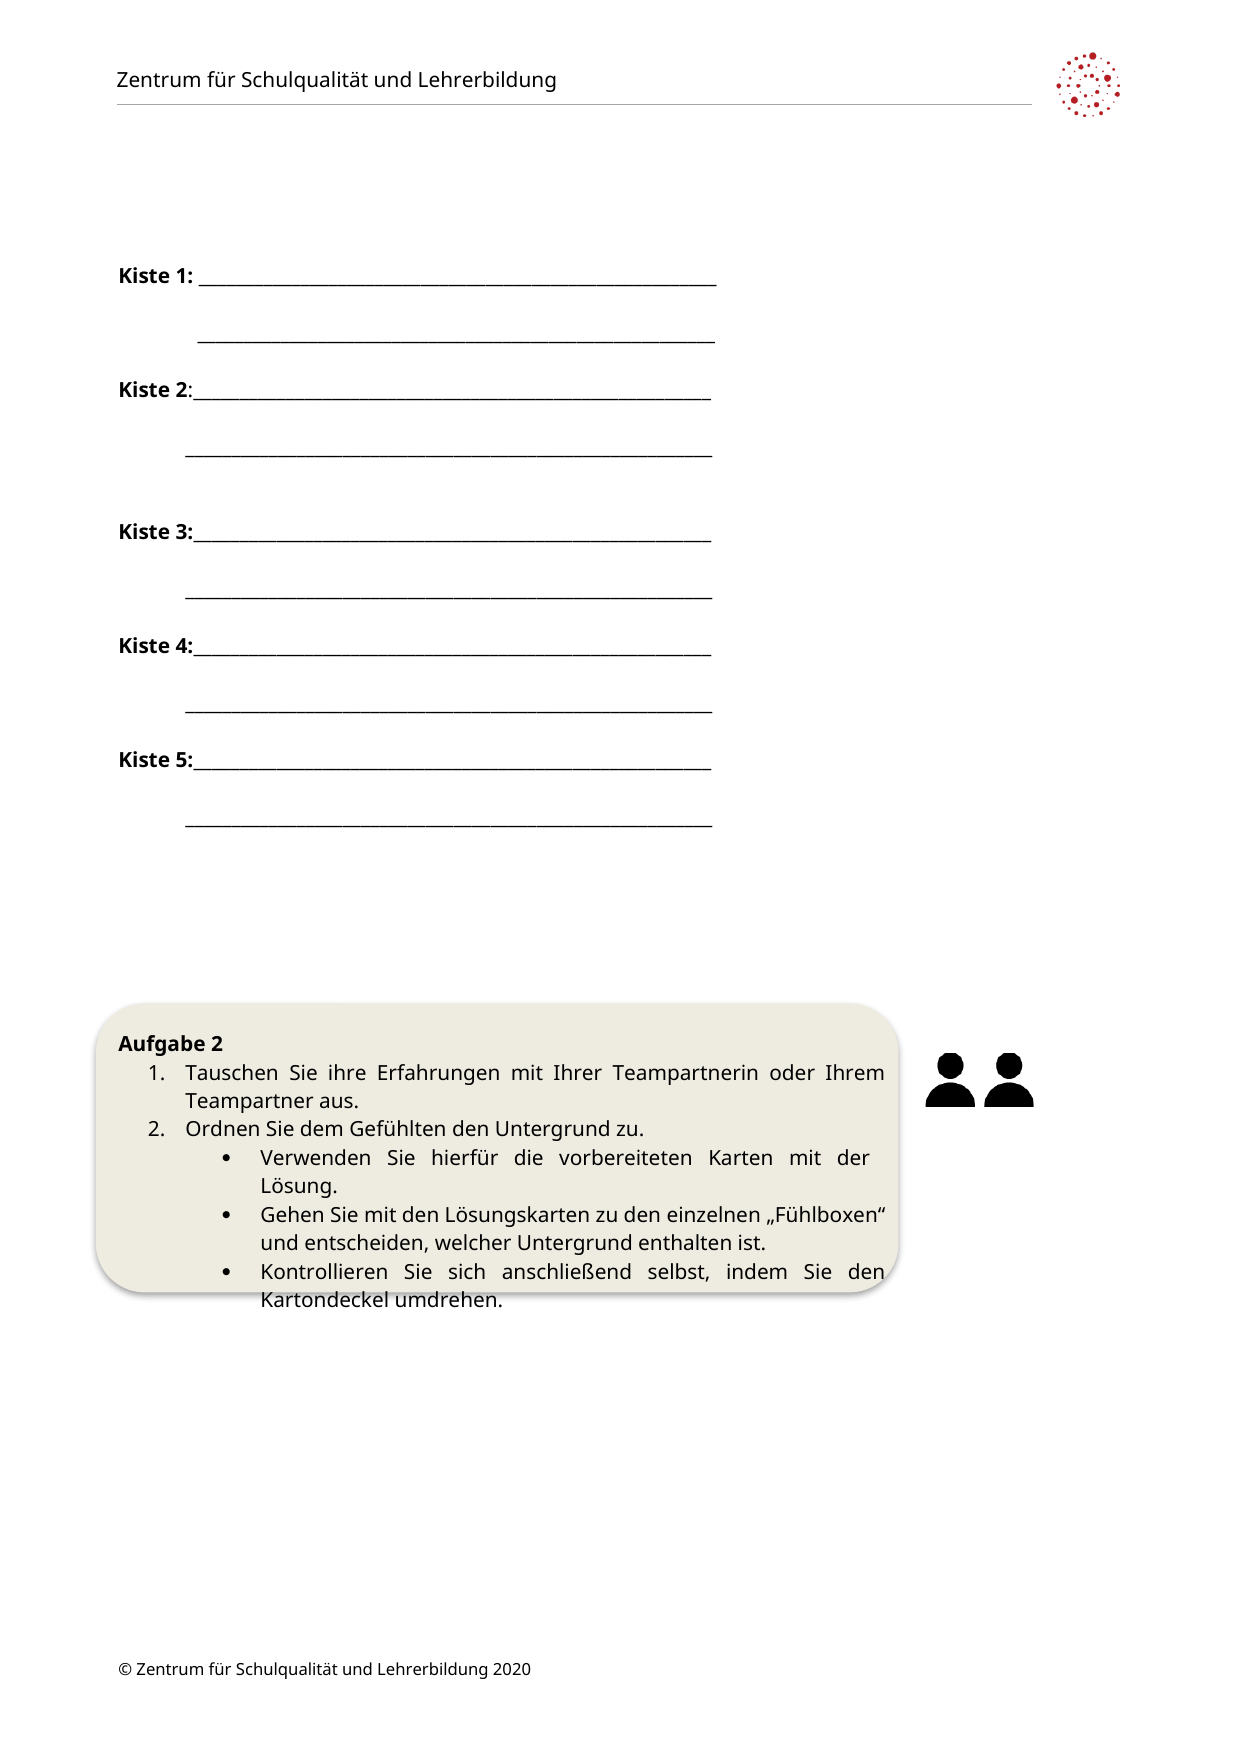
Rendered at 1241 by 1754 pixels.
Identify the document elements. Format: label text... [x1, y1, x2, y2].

text _________________________________________________________ [185, 802, 886, 830]
text ________________________________________________________ [192, 318, 886, 347]
list Gehen Sie mit den Lösungskarten zu den einzelnen „Fühlboxen“ und entscheiden, welcher Untergrund enthalten ist. [223, 1200, 886, 1257]
text _________________________________________________________ [185, 574, 886, 603]
list Tauschen Sie ihre Erfahrungen mit Ihrer Teampartnerin oder Ihrem Teampartner aus. [148, 1058, 886, 1114]
text _________________________________________________________ [185, 688, 886, 716]
text Kiste 1: ________________________________________________________ [118, 261, 886, 290]
text Kiste 5:________________________________________________________ [118, 745, 886, 773]
picture [1055, 48, 1121, 121]
text Kiste 3:________________________________________________________ [118, 517, 886, 546]
text Kiste 4:________________________________________________________ [118, 631, 886, 659]
list Verwenden Sie hierfür die vorbereiteten Karten mit der Lösung. [223, 1143, 886, 1200]
picture [925, 1053, 1034, 1107]
text _________________________________________________________ [185, 432, 886, 461]
list Ordnen Sie dem Gefühlten den Untergrund zu. [148, 1114, 886, 1143]
list Kontrollieren Sie sich anschließend selbst, indem Sie den Kartondeckel umdrehen. [223, 1257, 886, 1314]
text Kiste 2:________________________________________________________ [118, 375, 886, 404]
text Aufgabe 2 [118, 1029, 886, 1058]
